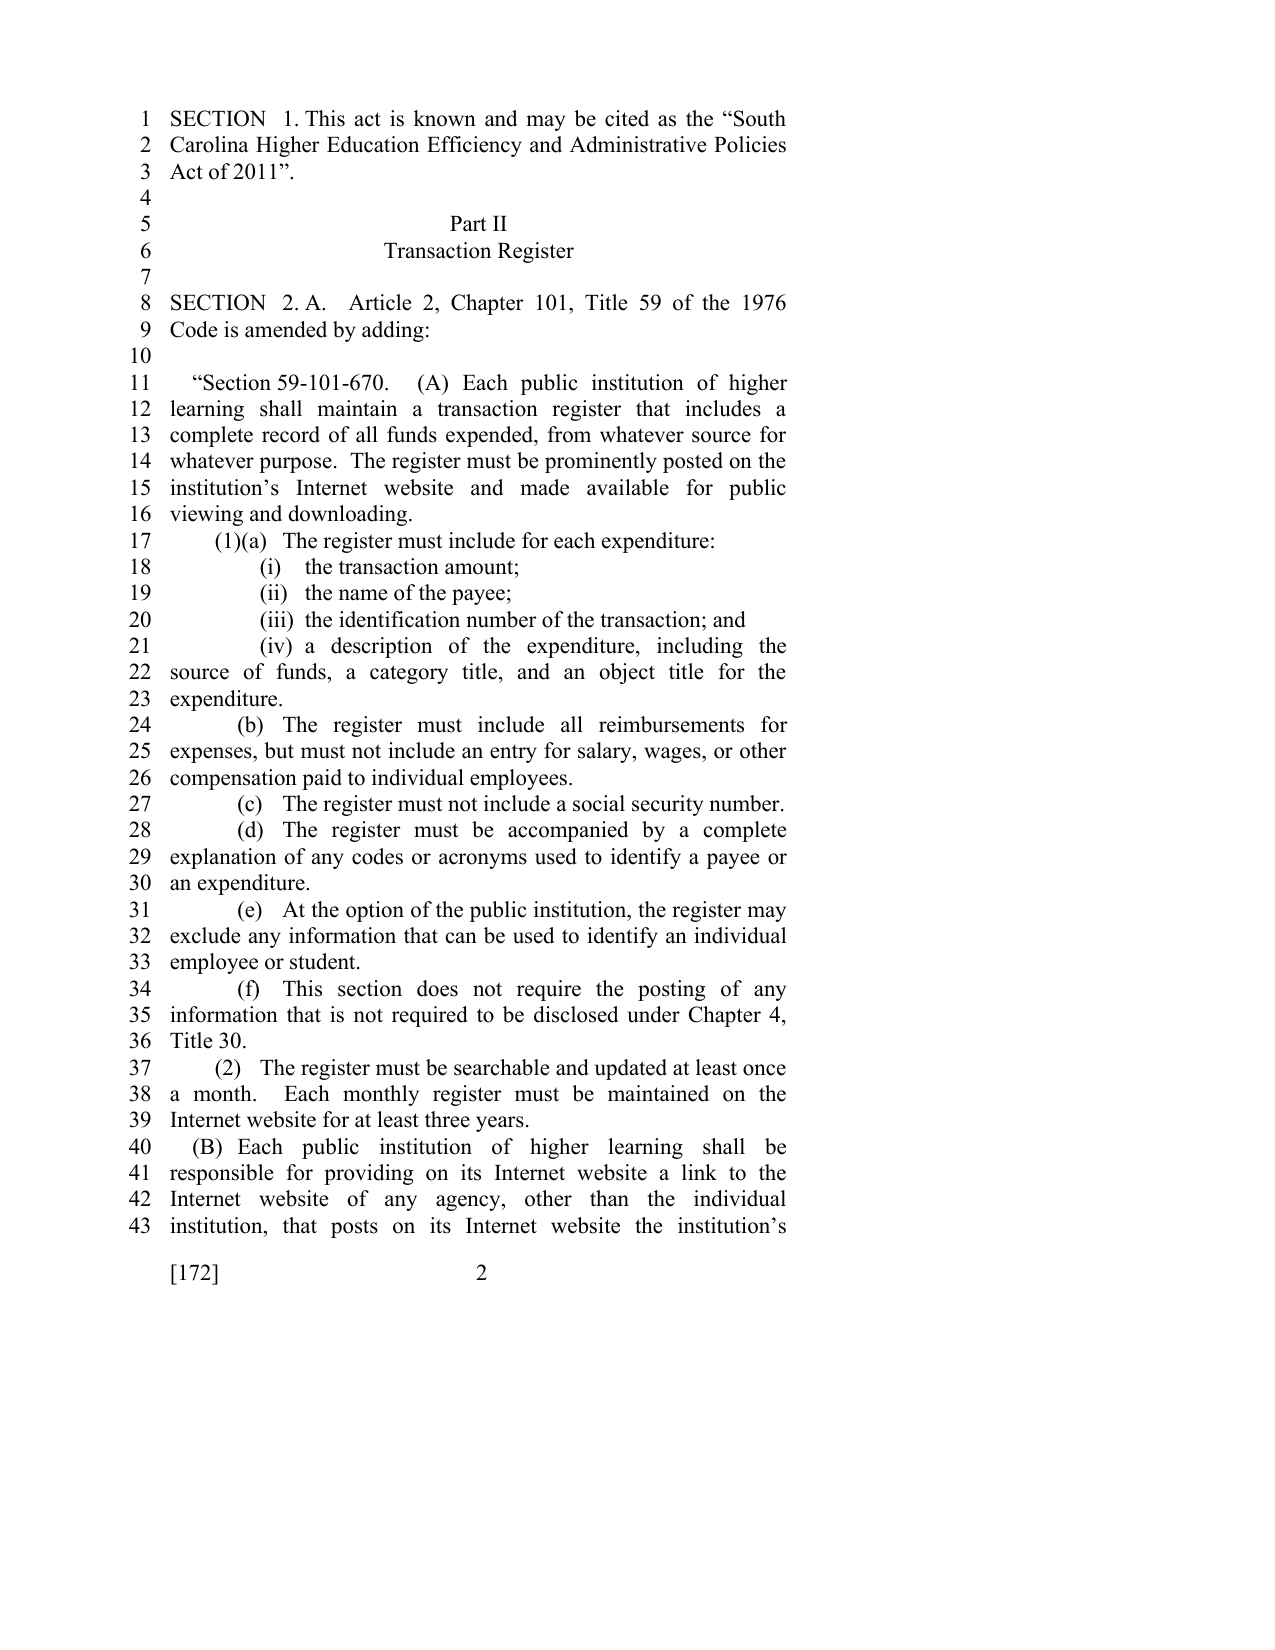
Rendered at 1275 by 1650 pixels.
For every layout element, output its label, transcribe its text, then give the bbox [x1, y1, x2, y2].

text (c) The register must not include a social security number. [169, 790, 787, 817]
text (ii) the name of the payee; [169, 579, 787, 606]
text (1)(a) The register must include for each expenditure: [169, 527, 787, 553]
text (e) At the option of the public institution, the register may exclude any information that can be used to identify an individual employee or student. [169, 896, 787, 975]
text (b) The register must include all reimbursements for expenses, but must not include an entry for salary, wages, or other compensation paid to individual employees. [169, 711, 787, 790]
text (iv) a description of the expenditure, including the source of funds, a category title, and an object title for the expenditure. [169, 632, 787, 711]
text (iii) the identification number of the transaction; and [169, 606, 787, 632]
text (d) The register must be accompanied by a complete explanation of any codes or acronyms used to identify a payee or an expenditure. [169, 817, 787, 896]
text (2) The register must be searchable and updated at least once a month. Each monthly register must be maintained on the Internet website for at least three years. [169, 1054, 787, 1133]
text Transaction Register [169, 237, 787, 263]
text SECTION 1. This act is known and may be cited as the “South Carolina Higher Education Efficiency and Administrative Policies Act of 2011”. [169, 105, 787, 184]
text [169, 1133, 787, 1238]
text SECTION 2. A. Article 2, Chapter 101, Title 59 of the 1976 Code is amended by adding: [169, 289, 787, 342]
text “Section 59-101-670. (A) Each public institution of higher learning shall maintain a transaction register that includes a complete record of all funds expended, from whatever source for whatever purpose. The register must be prominently posted on the institution’s Internet website and made available for public viewing and downloading. [169, 368, 787, 527]
text Part II [169, 210, 787, 237]
text (f) This section does not require the posting of any information that is not required to be disclosed under Chapter 4, Title 30. [169, 975, 787, 1054]
text (i) the transaction amount; [169, 553, 787, 579]
